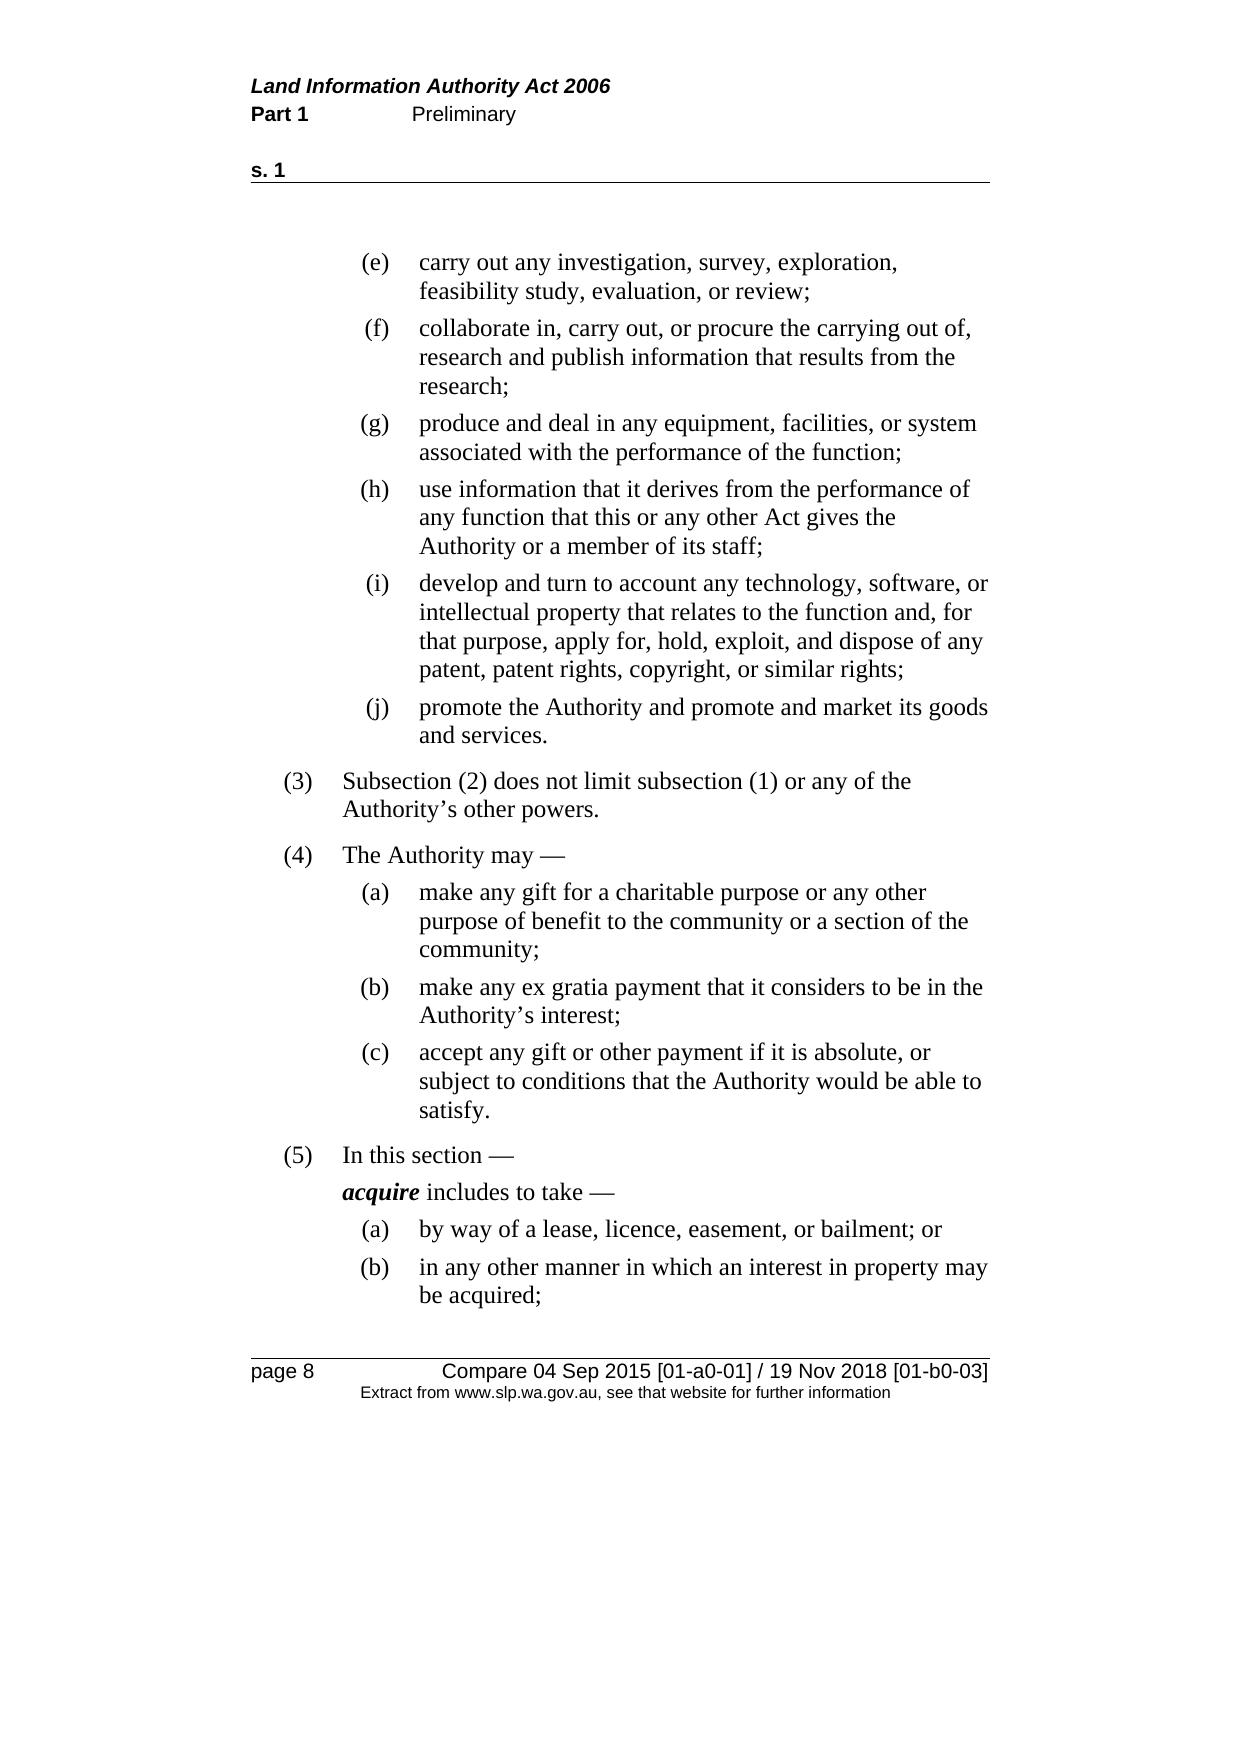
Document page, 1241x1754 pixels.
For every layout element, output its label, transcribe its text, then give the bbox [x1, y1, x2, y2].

text (4) The Authority may — [251, 840, 990, 869]
text (j) promote the Authority and promote and market its goods and services. [251, 692, 990, 749]
text (h) use information that it derives from the performance of any function that this or any other Act gives the Authority or a member of its staff; [251, 474, 990, 560]
text (a) make any gift for a charitable purpose or any other purpose of benefit to the community or a section of the community; [251, 877, 990, 963]
text (b) in any other manner in which an interest in property may be acquired; [251, 1252, 990, 1309]
text (g) produce and deal in any equipment, facilities, or system associated with the performance of the function; [251, 408, 990, 465]
text (f) collaborate in, carry out, or procure the carrying out of, research and publish information that results from the research; [251, 313, 990, 399]
text (5) In this section — [251, 1140, 990, 1169]
text (i) develop and turn to account any technology, software, or intellectual property that relates to the function and, for that purpose, apply for, hold, exploit, and dispose of any patent, patent rights, copyright, or similar rights; [251, 568, 990, 683]
text (3) Subsection (2) does not limit subsection (1) or any of the Authority’s other powers. [251, 766, 990, 823]
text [251, 1214, 990, 1243]
text (e) carry out any investigation, survey, exploration, feasibility study, evaluation, or review; [251, 247, 990, 305]
text acquire includes to take — [251, 1177, 990, 1206]
text (b) make any ex gratia payment that it considers to be in the Authority’s interest; [251, 972, 990, 1029]
text (c) accept any gift or other payment if it is absolute, or subject to conditions that the Authority would be able to satisfy. [251, 1037, 990, 1124]
